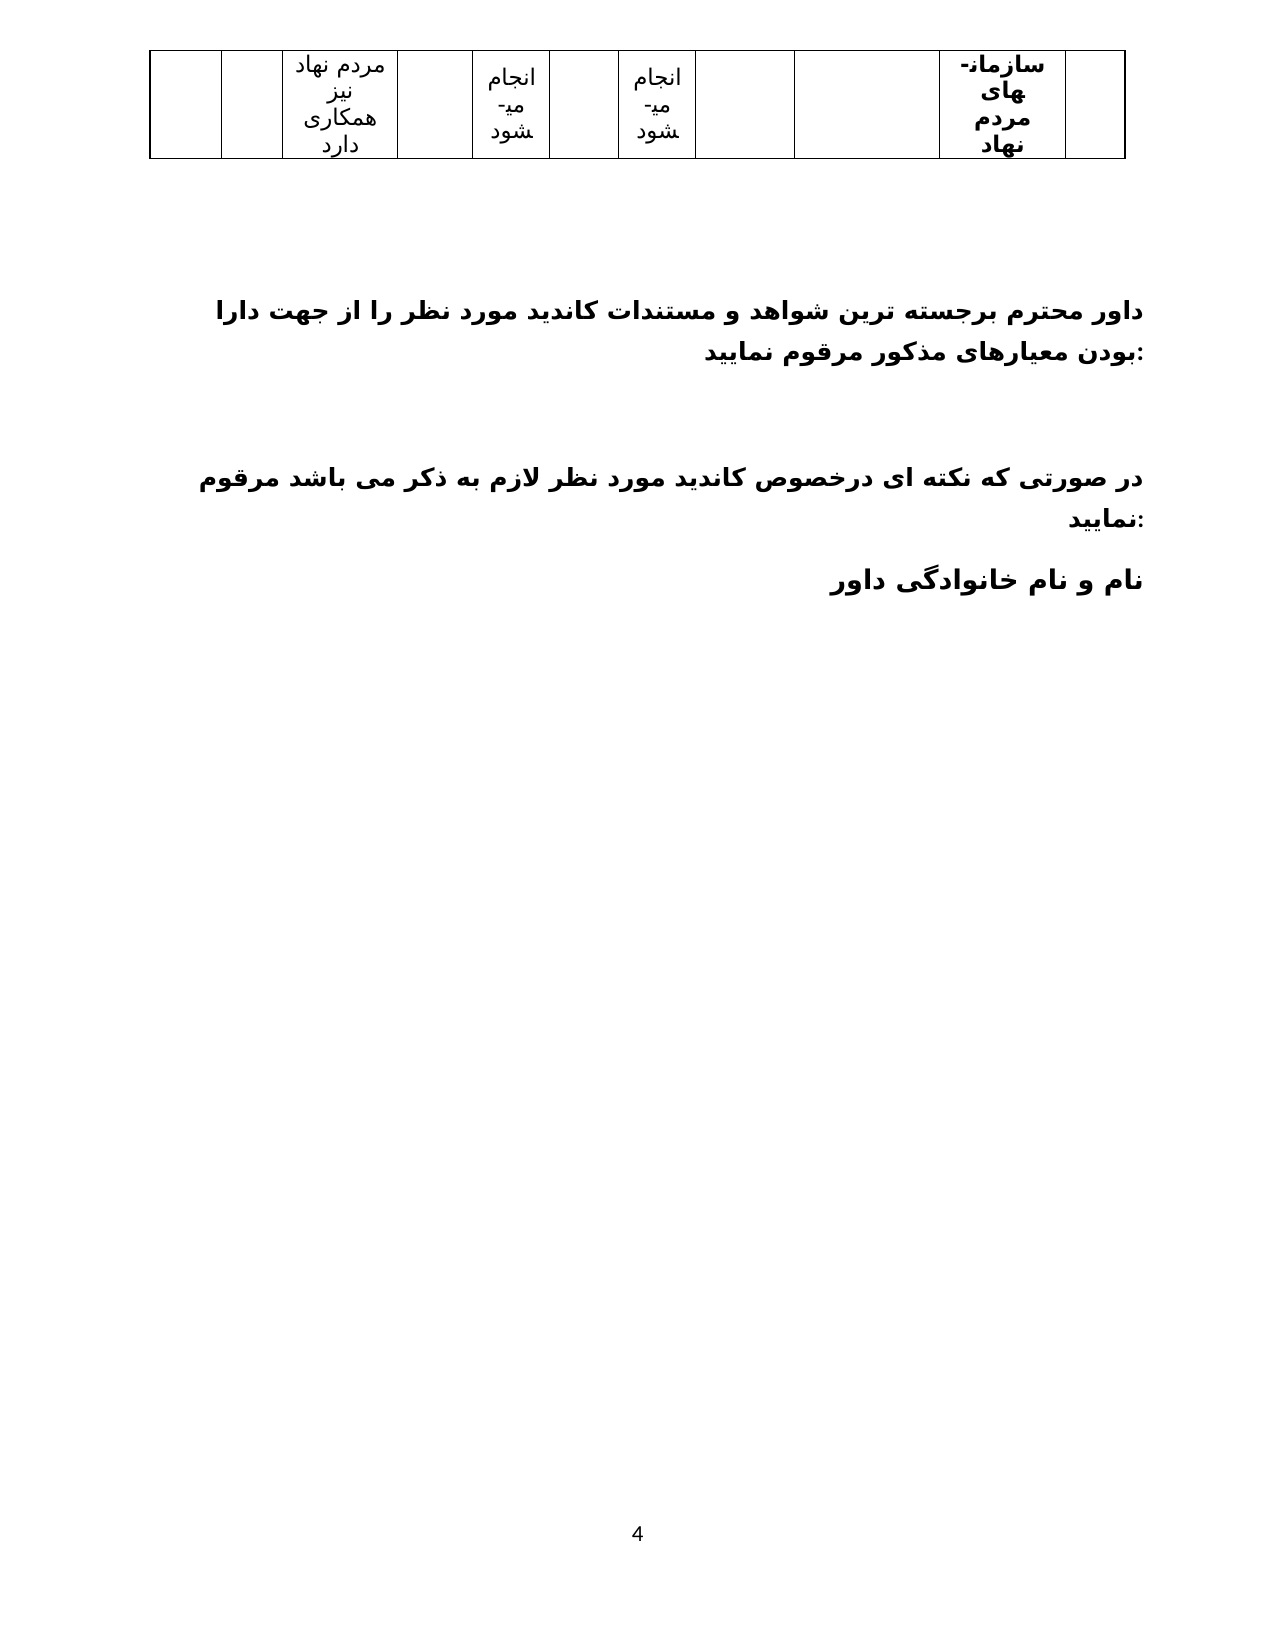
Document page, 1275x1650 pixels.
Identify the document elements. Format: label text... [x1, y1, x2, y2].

table_cell [398, 51, 472, 158]
text نام و نام خانوادگی داور [150, 554, 1144, 596]
table_cell [222, 51, 282, 158]
text در صورتی که نکته ای درخصوص کاندید مورد نظر لازم به ذکر می باشد مرقوم نمایید: [150, 450, 1144, 534]
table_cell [283, 51, 397, 158]
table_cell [619, 51, 695, 158]
table_cell 1 [696, 51, 794, 158]
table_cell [940, 51, 1065, 158]
table_cell [550, 51, 618, 158]
table_cell 9 [1066, 51, 1124, 158]
text داور محترم برجسته ترین شواهد و مستندات کاندید مورد نظر را از جهت دارا بودن معیارهای مذکور مرقوم نمایید: [150, 284, 1144, 367]
table_cell [151, 51, 221, 158]
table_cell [473, 51, 549, 158]
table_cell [795, 51, 939, 158]
